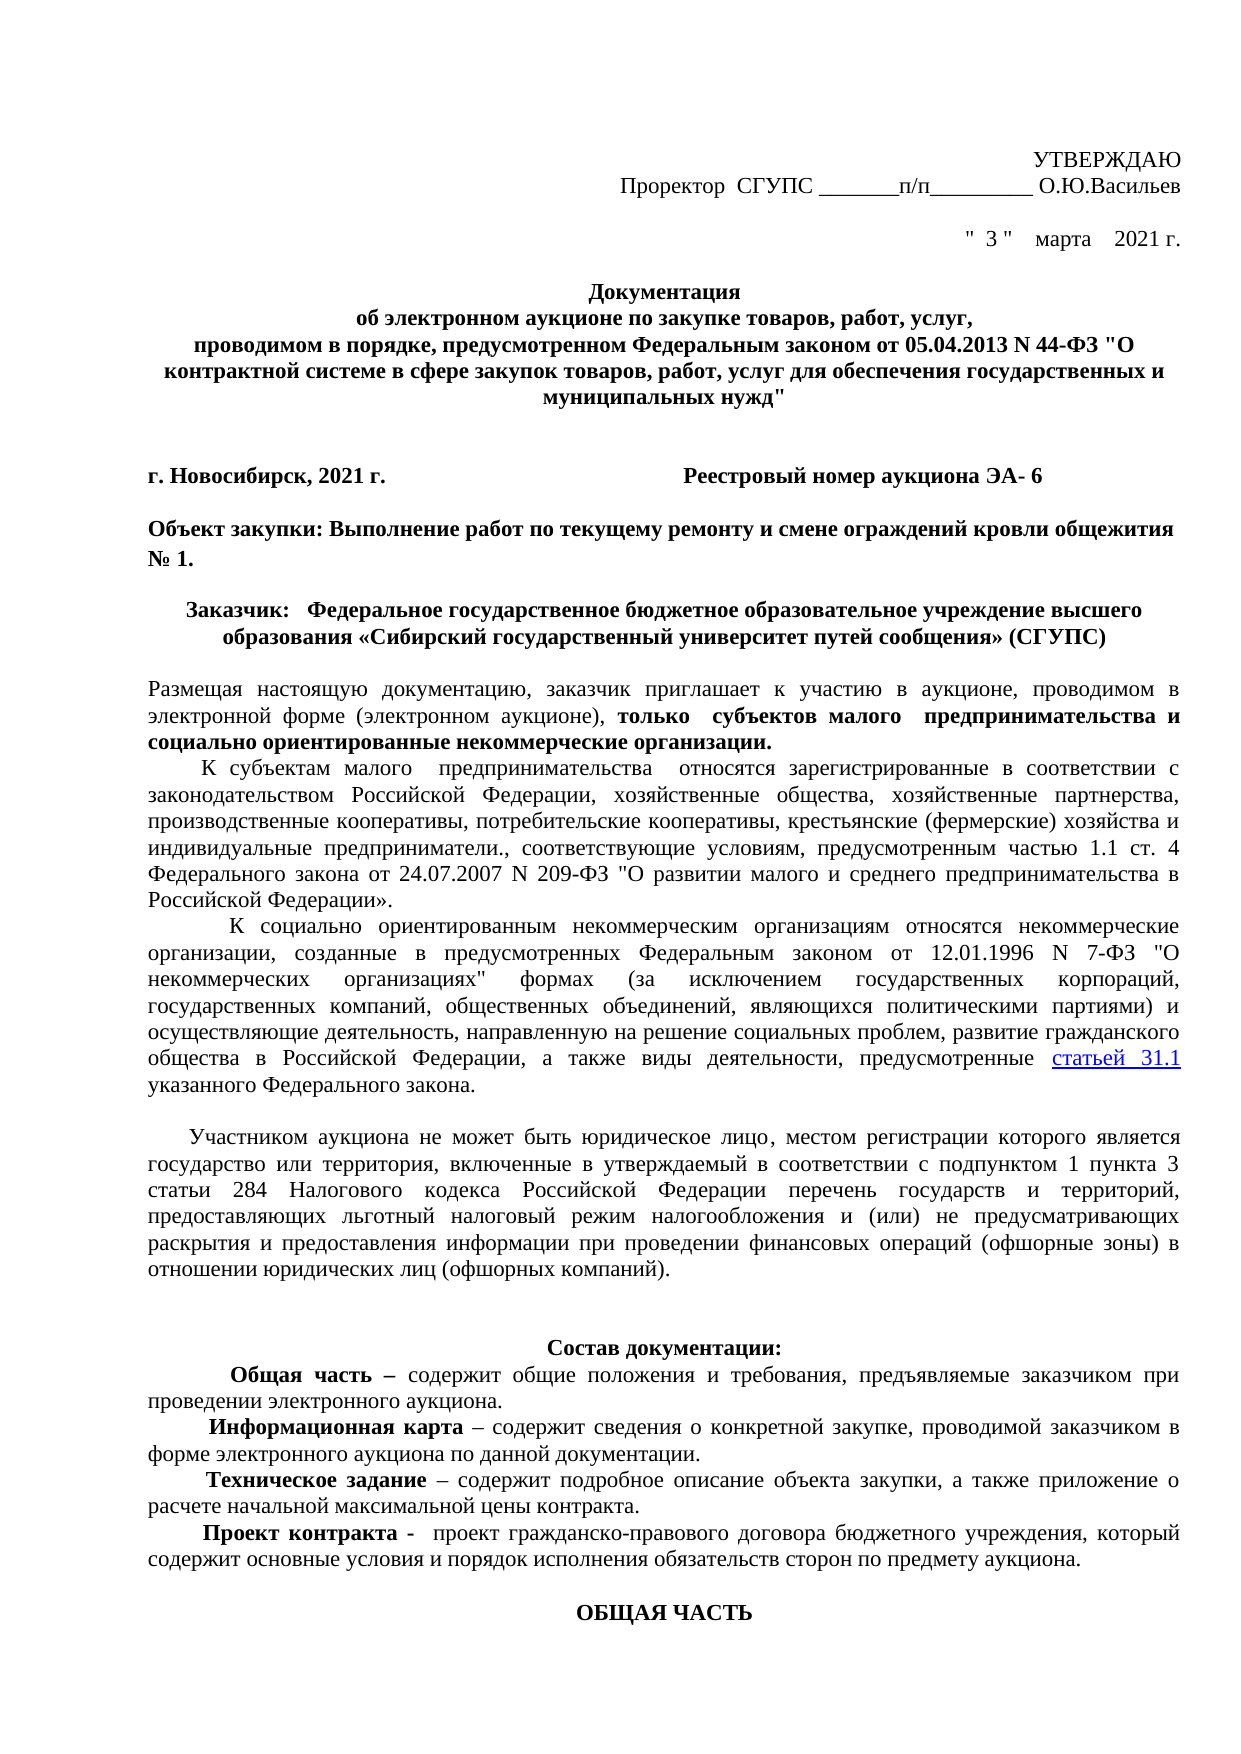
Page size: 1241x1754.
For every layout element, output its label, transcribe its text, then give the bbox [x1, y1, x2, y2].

text К субъектам малого предпринимательства относятся зарегистрированные в соответствии с законодательством Российской Федерации, хозяйственные общества, хозяйственные партнерства, производственные кооперативы, потребительские кооперативы, крестьянские (фермерские) хозяйства и индивидуальные предприниматели., соответствующие условиям, предусмотренным частью 1.1 ст. 4 Федерального закона от 24.07.2007 N 209-ФЗ "О развитии малого и среднего предпринимательства в Российской Федерации». [148, 754, 1181, 913]
text Информационная карта – содержит сведения о конкретной закупке, проводимой заказчиком в форме электронного аукциона по данной документации. [148, 1413, 1181, 1466]
text К социально ориентированным некоммерческим организациям относятся некоммерческие организации, созданные в предусмотренных Федеральным законом от 12.01.1996 N 7-ФЗ "О некоммерческих организациях" формах (за исключением государственных корпораций, государственных компаний, общественных объединений, являющихся политическими партиями) и осуществляющие деятельность, направленную на решение социальных проблем, развитие гражданского общества в Российской Федерации, а также виды деятельности, предусмотренные статьей 31.1 указанного Федерального закона. [148, 913, 1181, 1097]
text Размещая настоящую документацию, заказчик приглашает к участию в аукционе, проводимом в электронной форме (электронном аукционе), только субъектов малого предпринимательства и социально ориентированные некоммерческие организации. [148, 675, 1181, 754]
text Общая часть – содержит общие положения и требования, предъявляемые заказчиком при проведении электронного аукциона. [148, 1361, 1181, 1413]
text Состав документации: [148, 1334, 1181, 1361]
text УТВЕРЖДАЮ [74, 146, 1181, 172]
text Проректор СГУПС _______п/п_________ О.Ю.Васильев [148, 172, 1181, 199]
text Техническое задание – содержит подробное описание объекта закупки, а также приложение о расчете начальной максимальной цены контракта. [148, 1466, 1181, 1519]
text " 3 " марта 2021 г. [148, 225, 1181, 252]
text Проект контракта - проект гражданско-правового договора бюджетного учреждения, который содержит основные условия и порядок исполнения обязательств сторон по предмету аукциона. [148, 1519, 1181, 1571]
text Участником аукциона не может быть юридическое лицо, местом регистрации которого является государство или территория, включенные в утверждаемый в соответствии с подпунктом 1 пункта 3 статьи 284 Налогового кодекса Российской Федерации перечень государств и территорий, предоставляющих льготный налоговый режим налогообложения и (или) не предусматривающих раскрытия и предоставления информации при проведении финансовых операций (офшорные зоны) в отношении юридических лиц (офшорных компаний). [148, 1123, 1181, 1282]
text об электронном аукционе по закупке товаров, работ, услуг, [148, 304, 1181, 331]
text Заказчик: Федеральное государственное бюджетное образовательное учреждение высшего образования «Сибирский государственный университет путей сообщения» (СГУПС) [148, 596, 1181, 649]
text Документация [148, 278, 1181, 304]
text Объект закупки: Выполнение работ по текущему ремонту и смене ограждений кровли общежития № 1. [148, 515, 1181, 572]
text г. Новосибирск, 2021 г. Реестровый номер аукциона ЭА- 6 [148, 462, 1181, 489]
text ОБЩАЯ ЧАСТЬ [148, 1599, 1181, 1626]
text проводимом в порядке, предусмотренном Федеральным законом от 05.04.2013 N 44-ФЗ "О контрактной системе в сфере закупок товаров, работ, услуг для обеспечения государственных и муниципальных нужд" [148, 331, 1181, 410]
